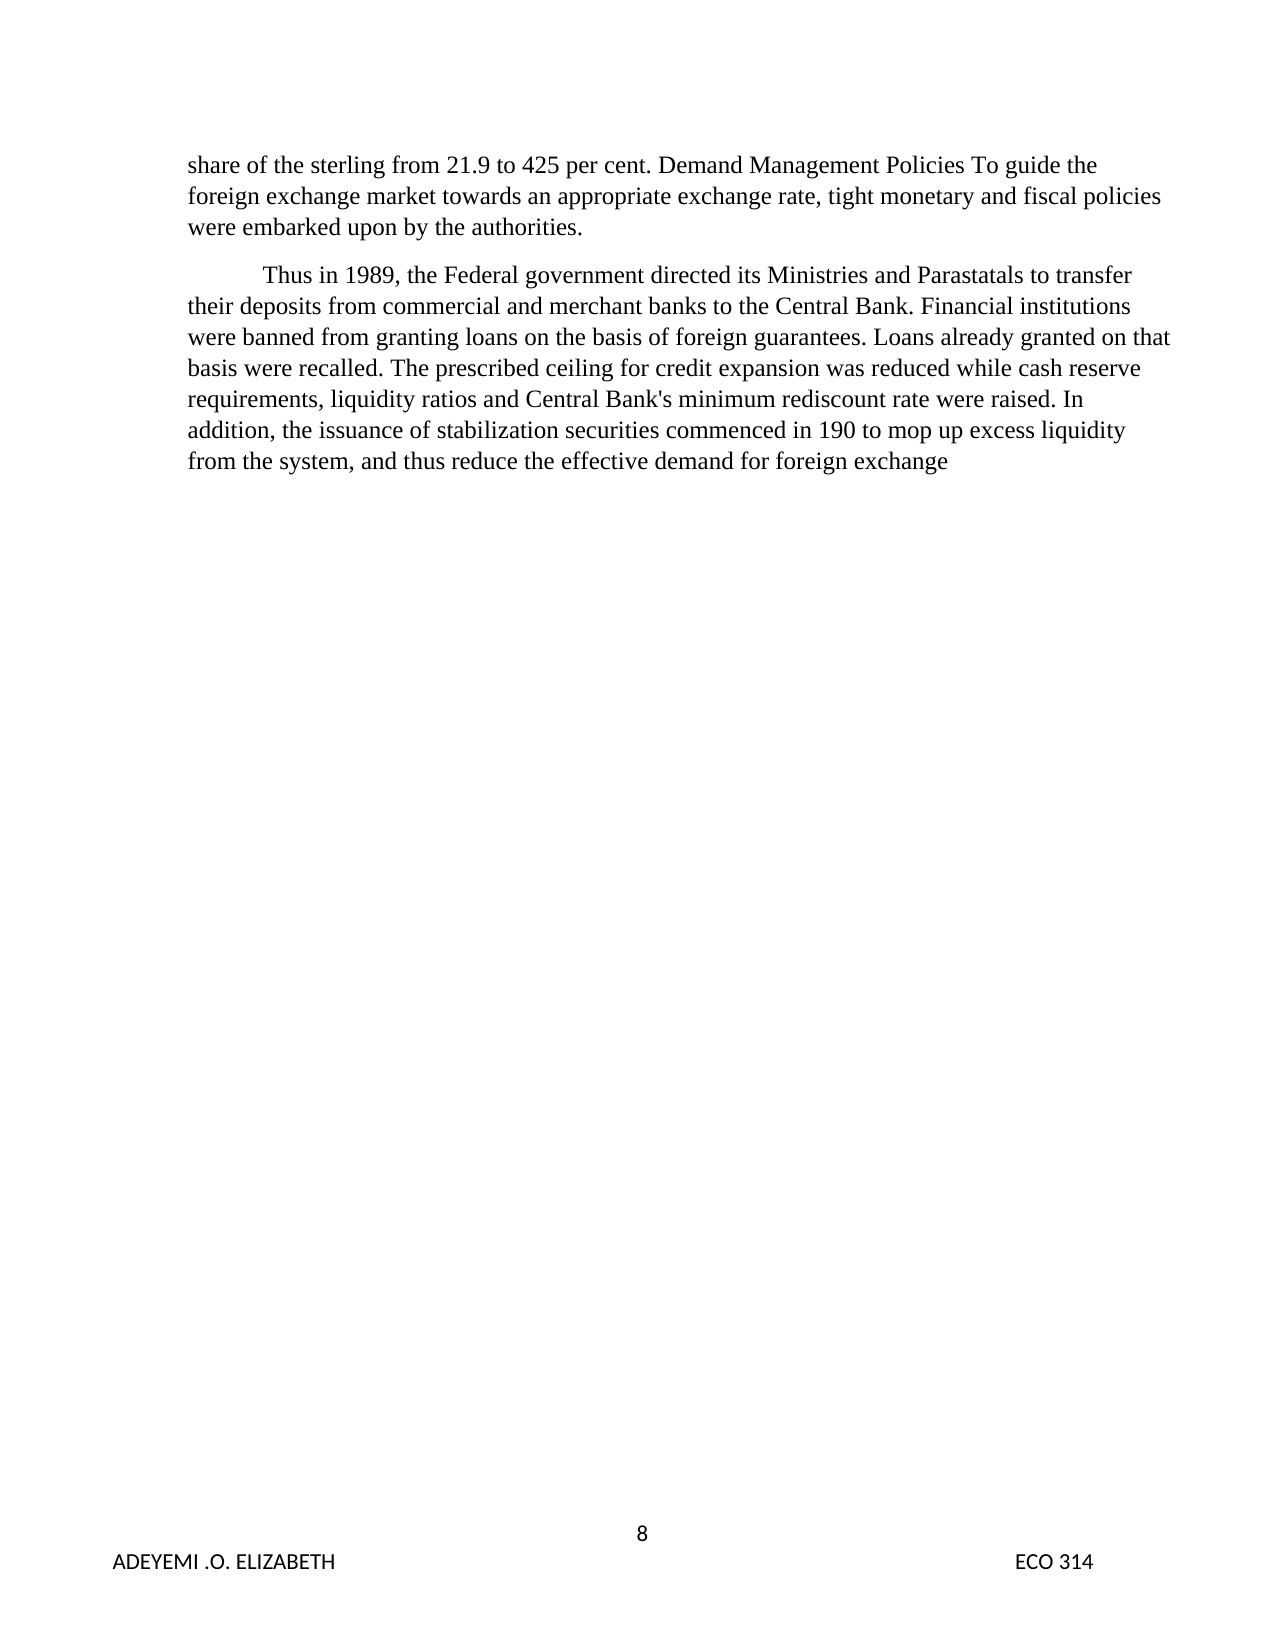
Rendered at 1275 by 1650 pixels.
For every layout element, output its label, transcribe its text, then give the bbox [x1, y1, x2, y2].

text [187, 150, 1172, 241]
text Thus in 1989, the Federal government directed its Ministries and Parastatals to transfer their deposits from commercial and merchant banks to the Central Bank. Financial institutions were banned from granting loans on the basis of foreign guarantees. Loans already granted on that basis were recalled. The prescribed ceiling for credit expansion was reduced while cash reserve requirements, liquidity ratios and Central Bank's minimum rediscount rate were raised. In addition, the issuance of stabilization securities commenced in 190 to mop up excess liquidity from the system, and thus reduce the effective demand for foreign exchange [187, 260, 1172, 475]
